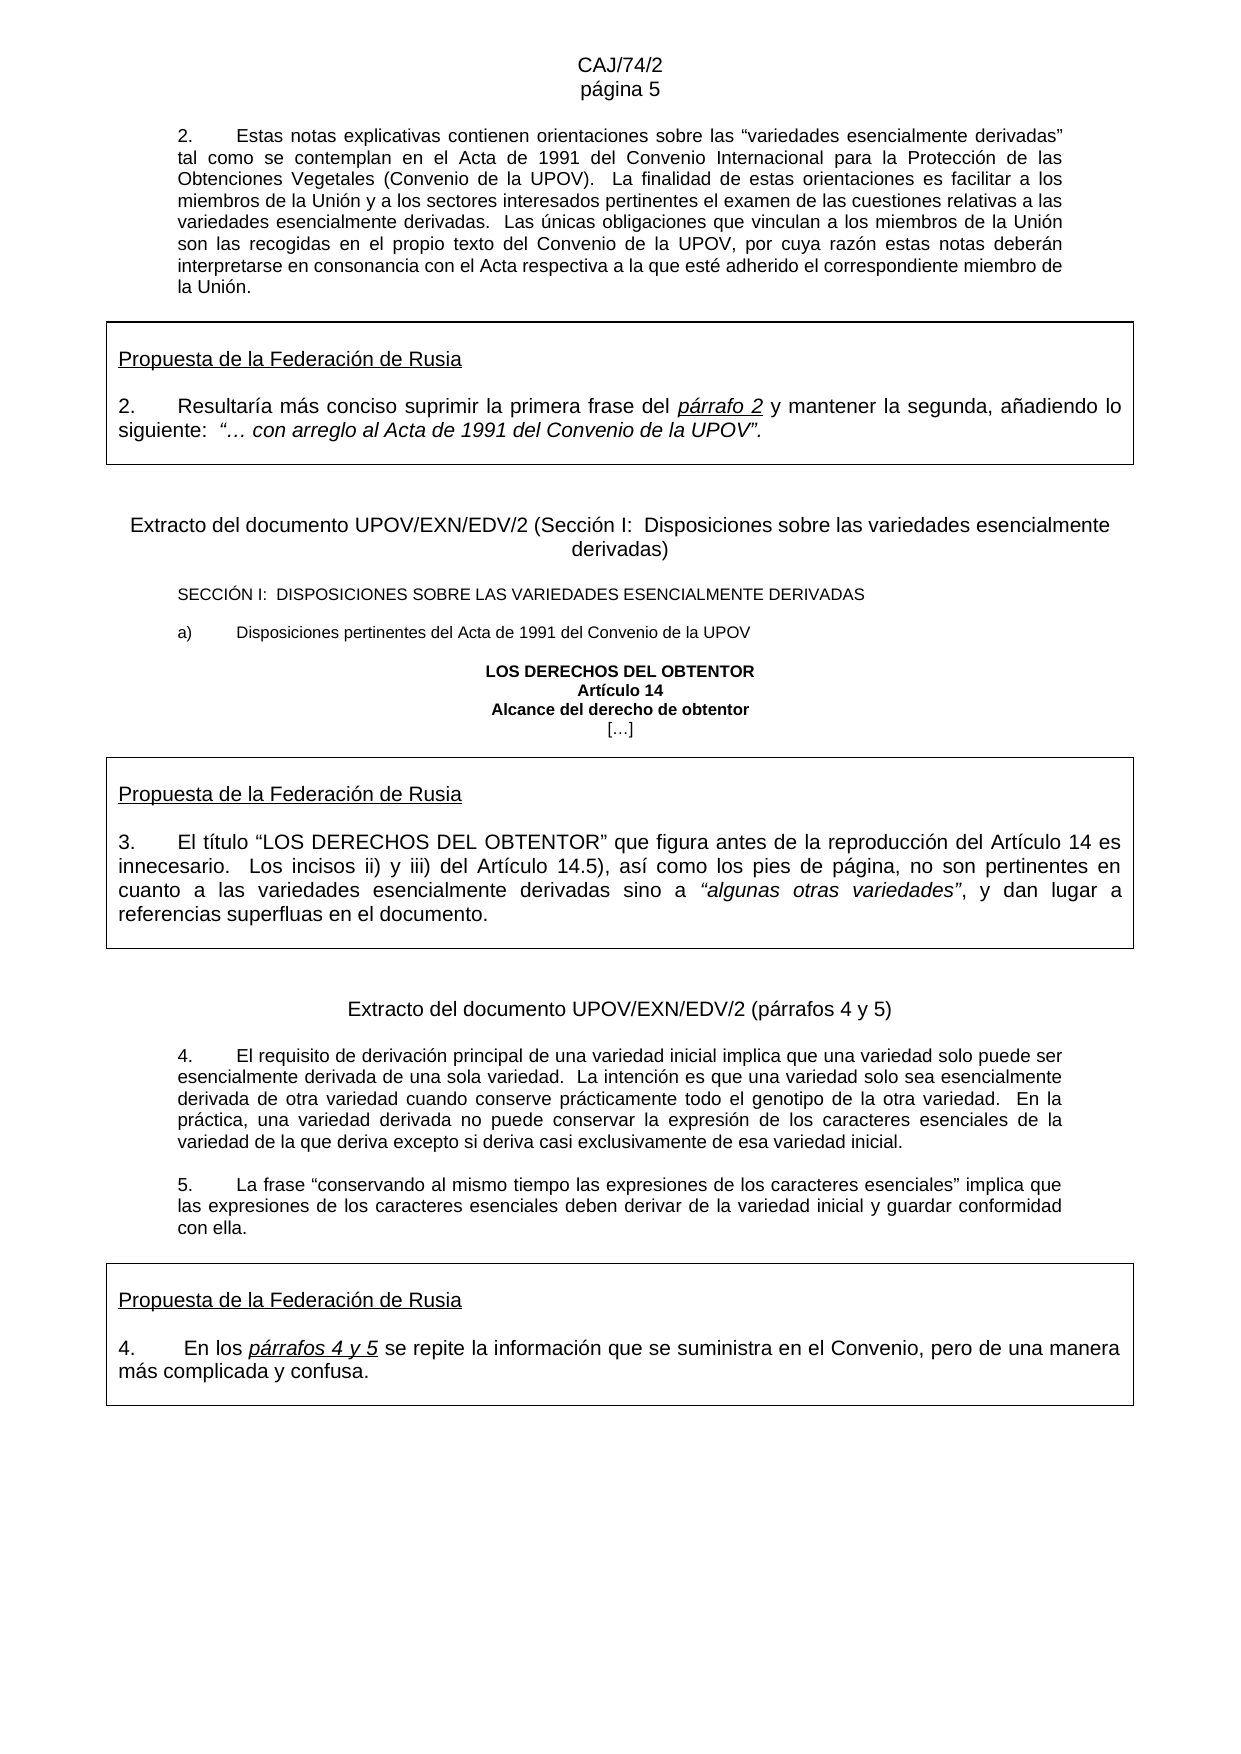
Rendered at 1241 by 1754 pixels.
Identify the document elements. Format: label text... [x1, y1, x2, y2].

text a) Disposiciones pertinentes del Acta de 1991 del Convenio de la UPOV [177, 623, 1063, 642]
table_header Propuesta de la Federación de Rusia 4. En los párrafos 4 y 5 se repite la información que se suministra en el Convenio, pero de una manera más complicada y confusa. [107, 1264, 1133, 1405]
text 2. Estas notas explicativas contienen orientaciones sobre las “variedades esencialmente derivadas” tal como se contemplan en el Acta de 1991 del Convenio Internacional para la Protección de las Obtenciones Vegetales (Convenio de la UPOV). La finalidad de estas orientaciones es facilitar a los miembros de la Unión y a los sectores interesados pertinentes el examen de las cuestiones relativas a las variedades esencialmente derivadas. Las únicas obligaciones que vinculan a los miembros de la Unión son las recogidas en el propio texto del Convenio de la UPOV, por cuya razón estas notas deberán interpretarse en consonancia con el Acta respectiva a la que esté adherido el correspondiente miembro de la Unión. [177, 125, 1063, 297]
text Extracto del documento UPOV/EXN/EDV/2 (párrafos 4 y 5) [118, 996, 1122, 1020]
text Artículo 14 [177, 681, 1063, 700]
text Alcance del derecho de obtentor [177, 700, 1063, 719]
text 5. La frase “conservando al mismo tiempo las expresiones de los caracteres esenciales” implica que las expresiones de los caracteres esenciales deben derivar de la variedad inicial y guardar conformidad con ella. [177, 1174, 1063, 1238]
text SECCIÓN I: DISPOSICIONES SOBRE LAS VARIEDADES ESENCIALMENTE DERIVADAS [177, 585, 1063, 604]
text […] [177, 719, 1063, 738]
table_header Propuesta de la Federación de Rusia 2. Resultaría más conciso suprimir la primera frase del párrafo 2 y mantener la segunda, añadiendo lo siguiente: “… con arreglo al Acta de 1991 del Convenio de la UPOV”. [107, 323, 1133, 464]
text LOS DERECHOS DEL OBTENTOR [177, 661, 1063, 681]
text 4. El requisito de derivación principal de una variedad inicial implica que una variedad solo puede ser esencialmente derivada de una sola variedad. La intención es que una variedad solo sea esencialmente derivada de otra variedad cuando conserve prácticamente todo el genotipo de la otra variedad. En la práctica, una variedad derivada no puede conservar la expresión de los caracteres esenciales de la variedad de la que deriva excepto si deriva casi exclusivamente de esa variedad inicial. [177, 1044, 1063, 1152]
table_header Propuesta de la Federación de Rusia 3. El título “LOS DERECHOS DEL OBTENTOR” que figura antes de la reproducción del Artículo 14 es innecesario. Los incisos ii) y iii) del Artículo 14.5), así como los pies de página, no son pertinentes en cuanto a las variedades esencialmente derivadas sino a “algunas otras variedades”, y dan lugar a referencias superfluas en el documento. [107, 758, 1133, 947]
text Extracto del documento UPOV/EXN/EDV/2 (Sección I: Disposiciones sobre las variedades esencialmente derivadas) [118, 513, 1122, 561]
